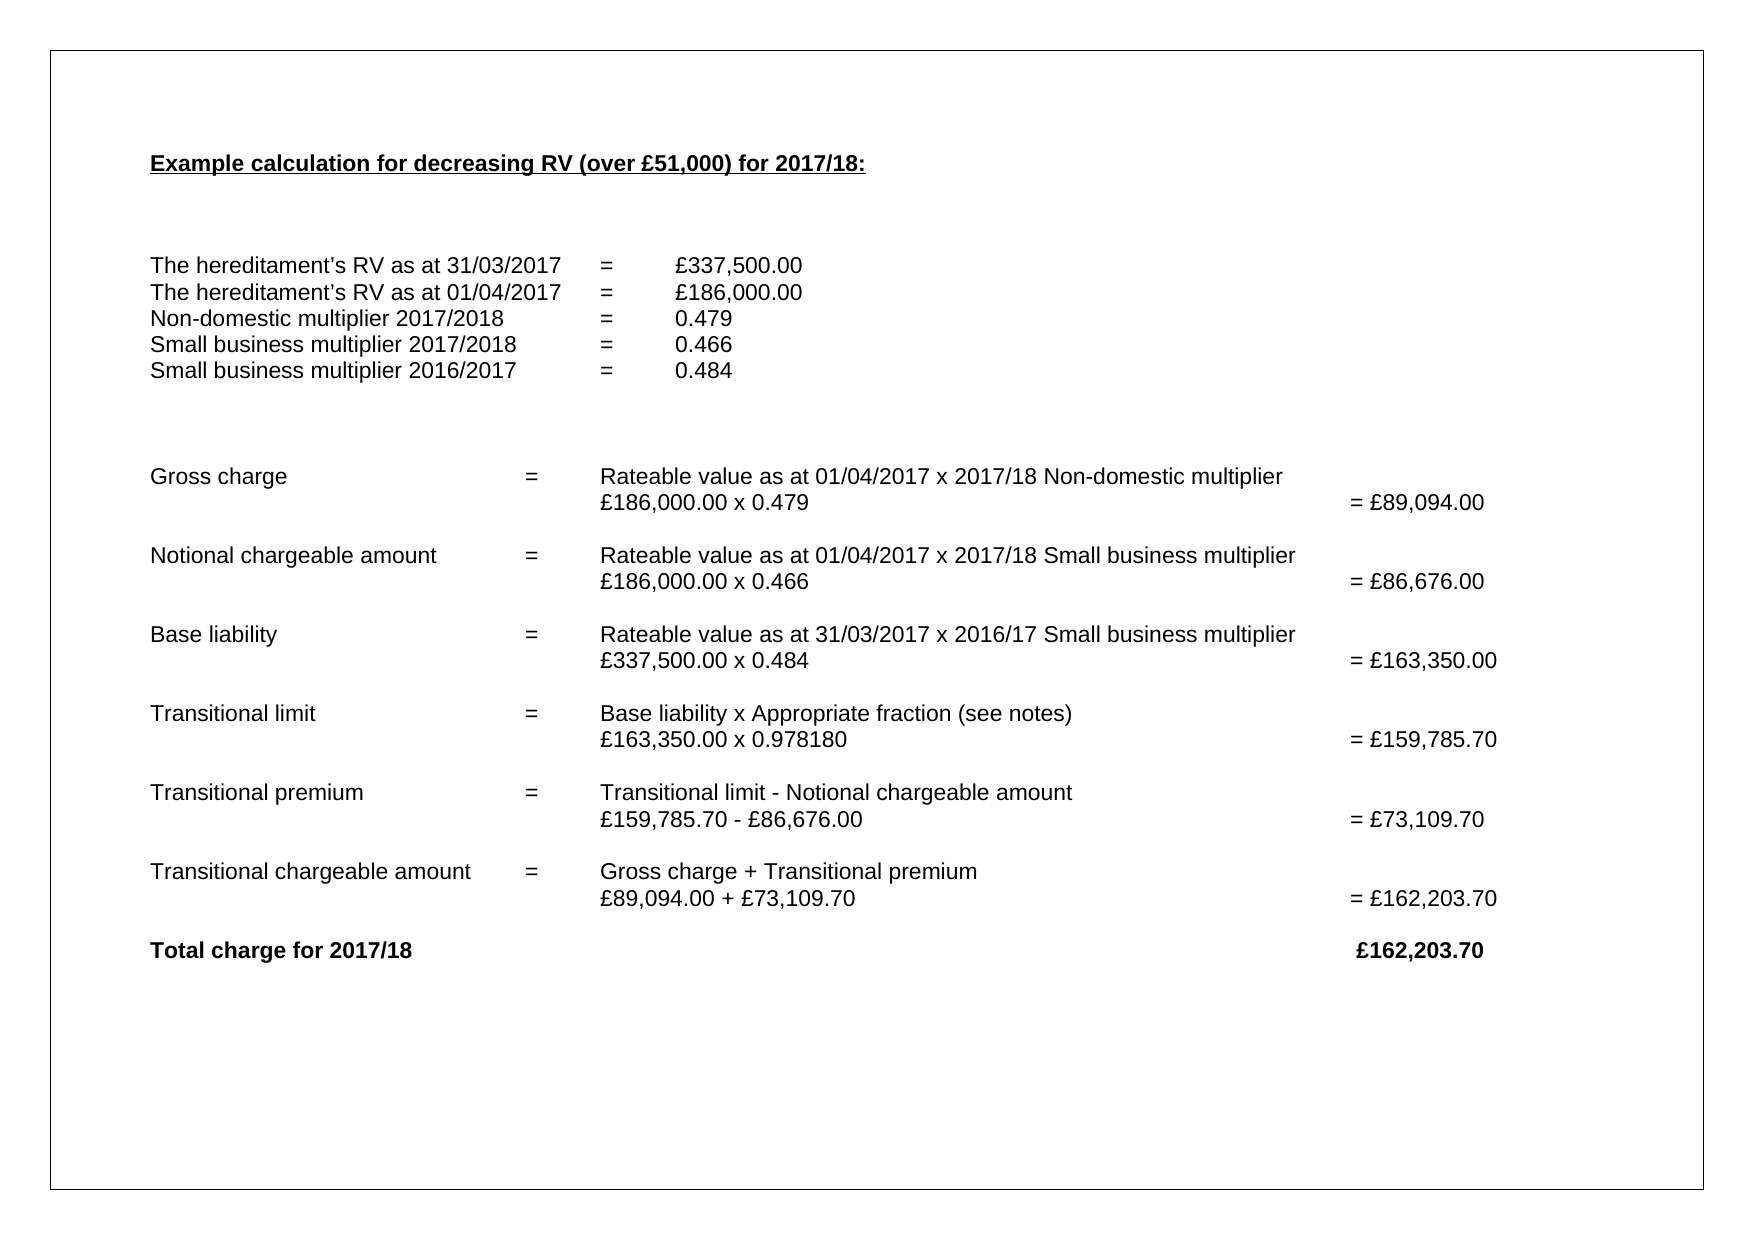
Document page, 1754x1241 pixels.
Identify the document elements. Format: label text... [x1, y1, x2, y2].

text Transitional premium = Transitional limit - Notional chargeable amount [150, 779, 1604, 806]
text Gross charge = Rateable value as at 01/04/2017 x 2017/18 Non-domestic multiplier [150, 463, 1604, 489]
text The hereditament’s RV as at 31/03/2017 = £337,500.00 [150, 252, 1604, 278]
text £89,094.00 + £73,109.70 = £162,203.70 [150, 884, 1604, 911]
text Non-domestic multiplier 2017/2018 = 0.479 [150, 305, 1604, 331]
text £186,000.00 x 0.479 = £89,094.00 [150, 489, 1604, 516]
text £186,000.00 x 0.466 = £86,676.00 [150, 568, 1604, 595]
text Transitional limit = Base liability x Appropriate fraction (see notes) [150, 700, 1604, 726]
text Transitional chargeable amount = Gross charge + Transitional premium [150, 858, 1604, 884]
text £159,785.70 - £86,676.00 = £73,109.70 [150, 806, 1604, 832]
text Small business multiplier 2017/2018 = 0.466 [150, 331, 1604, 357]
text Base liability = Rateable value as at 31/03/2017 x 2016/17 Small business multiplier [150, 621, 1604, 647]
text Example calculation for decreasing RV (over £51,000) for 2017/18: [150, 150, 1604, 176]
text £337,500.00 x 0.484 = £163,350.00 [150, 647, 1604, 674]
text £163,350.00 x 0.978180 = £159,785.70 [150, 726, 1604, 753]
text Small business multiplier 2016/2017 = 0.484 [150, 357, 1604, 384]
text Notional chargeable amount = Rateable value as at 01/04/2017 x 2017/18 Small business multiplier [150, 542, 1604, 568]
text Total charge for 2017/18 £162,203.70 [150, 937, 1604, 964]
text The hereditament’s RV as at 01/04/2017 = £186,000.00 [150, 278, 1604, 305]
